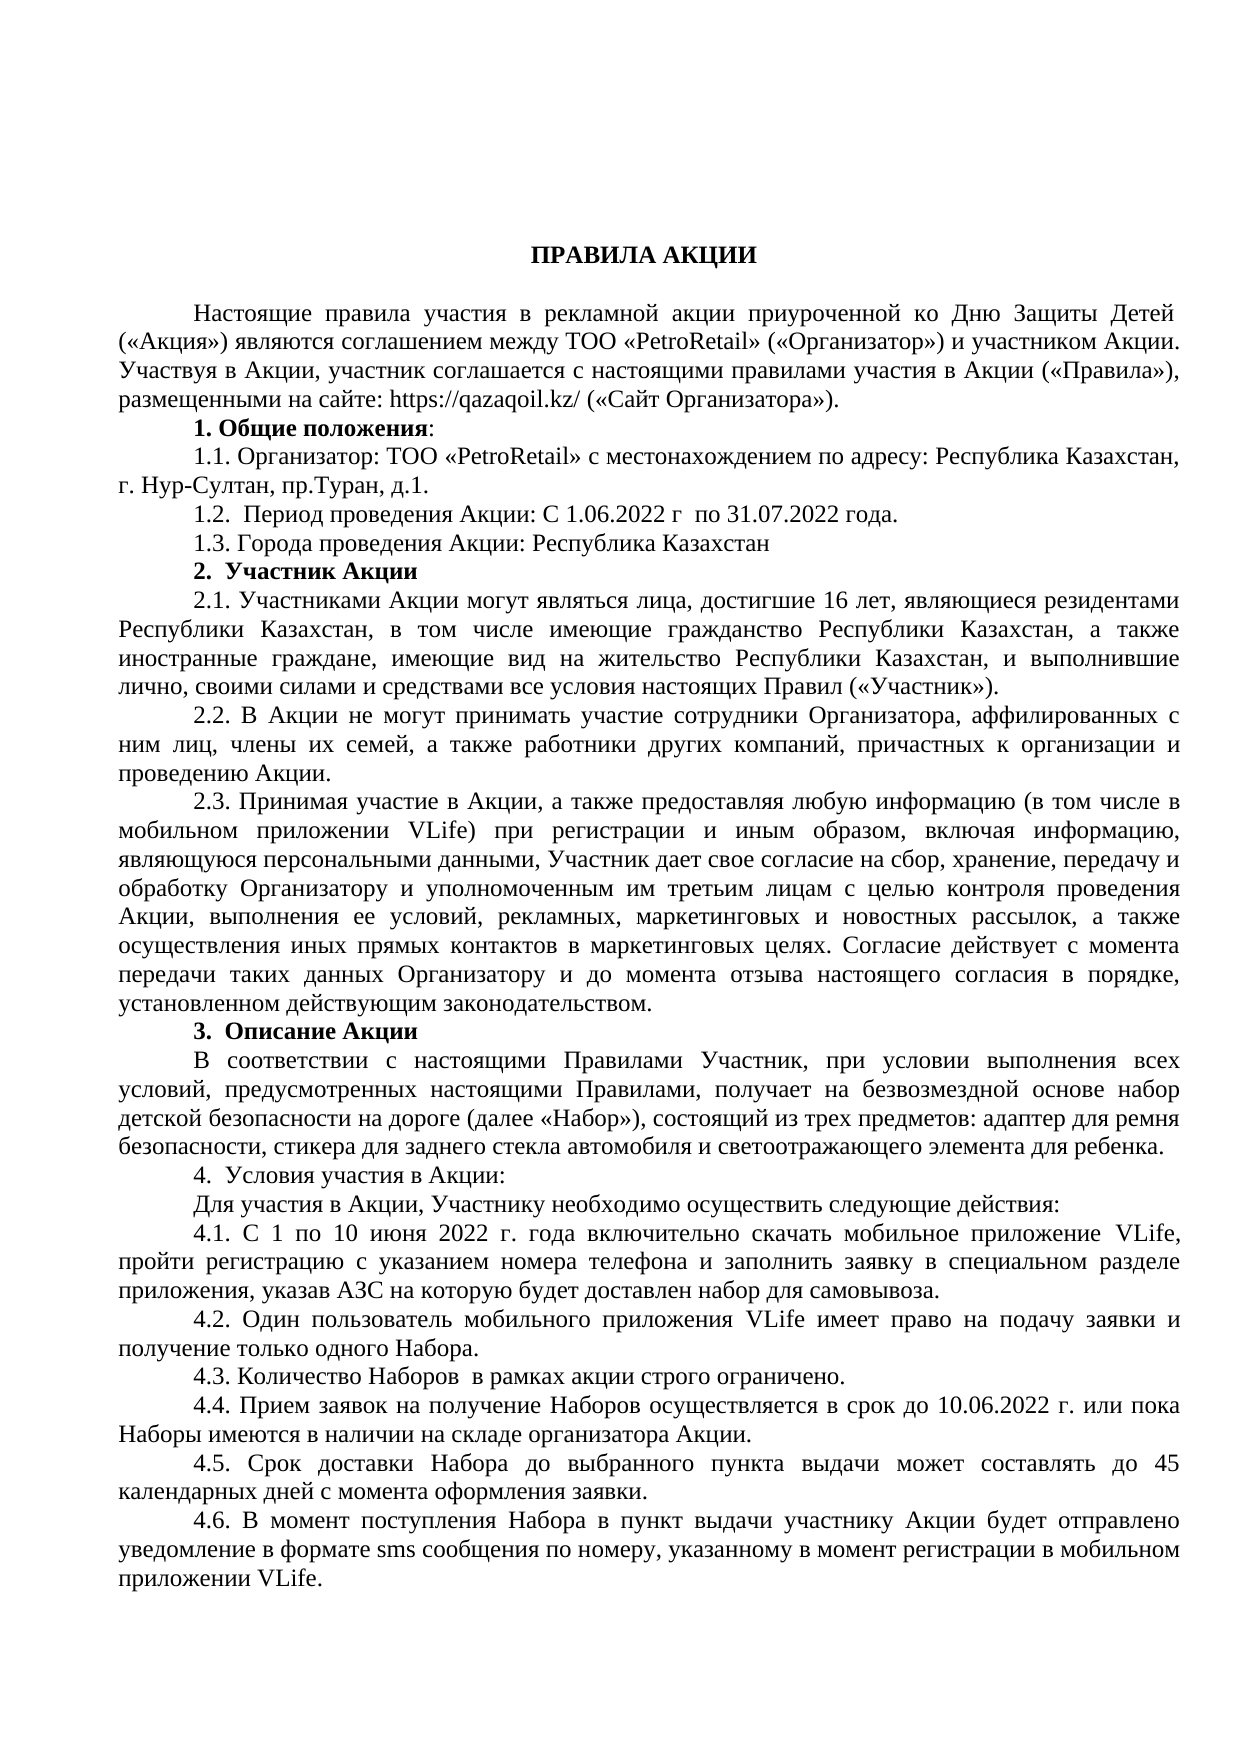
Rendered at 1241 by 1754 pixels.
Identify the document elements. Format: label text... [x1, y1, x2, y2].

text 4.4. Прием заявок на получение Наборов осуществляется в срок до 10.06.2022 г. или пока Наборы имеются в наличии на складе организатора Акции. [118, 1390, 1181, 1448]
text 2.2. В Акции не могут принимать участие сотрудники Организатора, аффилированных с ним лиц, члены их семей, а также работники других компаний, причастных к организации и проведению Акции. [118, 700, 1181, 786]
text 4. Условия участия в Акции: [118, 1160, 1181, 1189]
text ПРАВИЛА АКЦИИ [118, 240, 1181, 269]
text 4.1. С 1 по 10 июня 2022 г. года включительно скачать мобильное приложение VLife, пройти регистрацию с указанием номера телефона и заполнить заявку в специальном разделе приложения, указав АЗС на которую будет доставлен набор для самовывоза. [118, 1218, 1181, 1304]
text Для участия в Акции, Участнику необходимо осуществить следующие действия: [118, 1189, 1181, 1218]
text 2.3. Принимая участие в Акции, а также предоставляя любую информацию (в том числе в мобильном приложении VLife) при регистрации и иным образом, включая информацию, являющуюся персональными данными, Участник дает свое согласие на сбор, хранение, передачу и обработку Организатору и уполномоченным им третьим лицам с целью контроля проведения Акции, выполнения ее условий, рекламных, маркетинговых и новостных рассылок, а также осуществления иных прямых контактов в маркетинговых целях. Согласие действует с момента передачи таких данных Организатору и до момента отзыва настоящего согласия в порядке, установленном действующим законодательством. [118, 786, 1181, 1016]
text 3. Описание Акции [118, 1016, 1181, 1045]
text 4.5. Срок доставки Набора до выбранного пункта выдачи может составлять до 45 календарных дней с момента оформления заявки. [118, 1448, 1181, 1505]
text Настоящие правила участия в рекламной акции приуроченной ко Дню Защиты Детей («Акция») являются соглашением между ТОО «PetroRetail» («Организатор») и участником Акции. Участвуя в Акции, участник соглашается с настоящими правилами участия в Акции («Правила»), размещенными на сайте: https://qazaqoil.kz/ («Сайт Организатора»). [118, 298, 1181, 413]
text 1.1. Организатор: ТОО «PetroRetail» с местонахождением по адресу: Республика Казахстан, г. Нур-Султан, пр.Туран, д.1. [118, 441, 1181, 499]
text 1.2. Период проведения Акции: С 1.06.2022 г по 31.07.2022 года. [118, 499, 1181, 528]
text 4.6. В момент поступления Набора в пункт выдачи участнику Акции будет отправлено уведомление в формате sms сообщения по номеру, указанному в момент регистрации в мобильном приложении VLife. [118, 1505, 1181, 1591]
text 2. Участник Акции [118, 556, 1181, 585]
text 4.3. Количество Наборов в рамках акции строго ограничено. [118, 1361, 1181, 1390]
text 1.3. Города проведения Акции: Республика Казахстан [118, 528, 1181, 556]
text 1. Общие положения: [118, 413, 1181, 441]
text В соответствии с настоящими Правилами Участник, при условии выполнения всех условий, предусмотренных настоящими Правилами, получает на безвозмездной основе набор детской безопасности на дороге (далее «Набор»), состоящий из трех предметов: адаптер для ремня безопасности, стикера для заднего стекла автомобиля и светоотражающего элемента для ребенка. [118, 1045, 1181, 1160]
text 2.1. Участниками Акции могут являться лица, достигшие 16 лет, являющиеся резидентами Республики Казахстан, в том числе имеющие гражданство Республики Казахстан, а также иностранные граждане, имеющие вид на жительство Республики Казахстан, и выполнившие лично, своими силами и средствами все условия настоящих Правил («Участник»). [118, 585, 1181, 700]
text 4.2. Один пользователь мобильного приложения VLife имеет право на подачу заявки и получение только одного Набора. [118, 1304, 1181, 1361]
